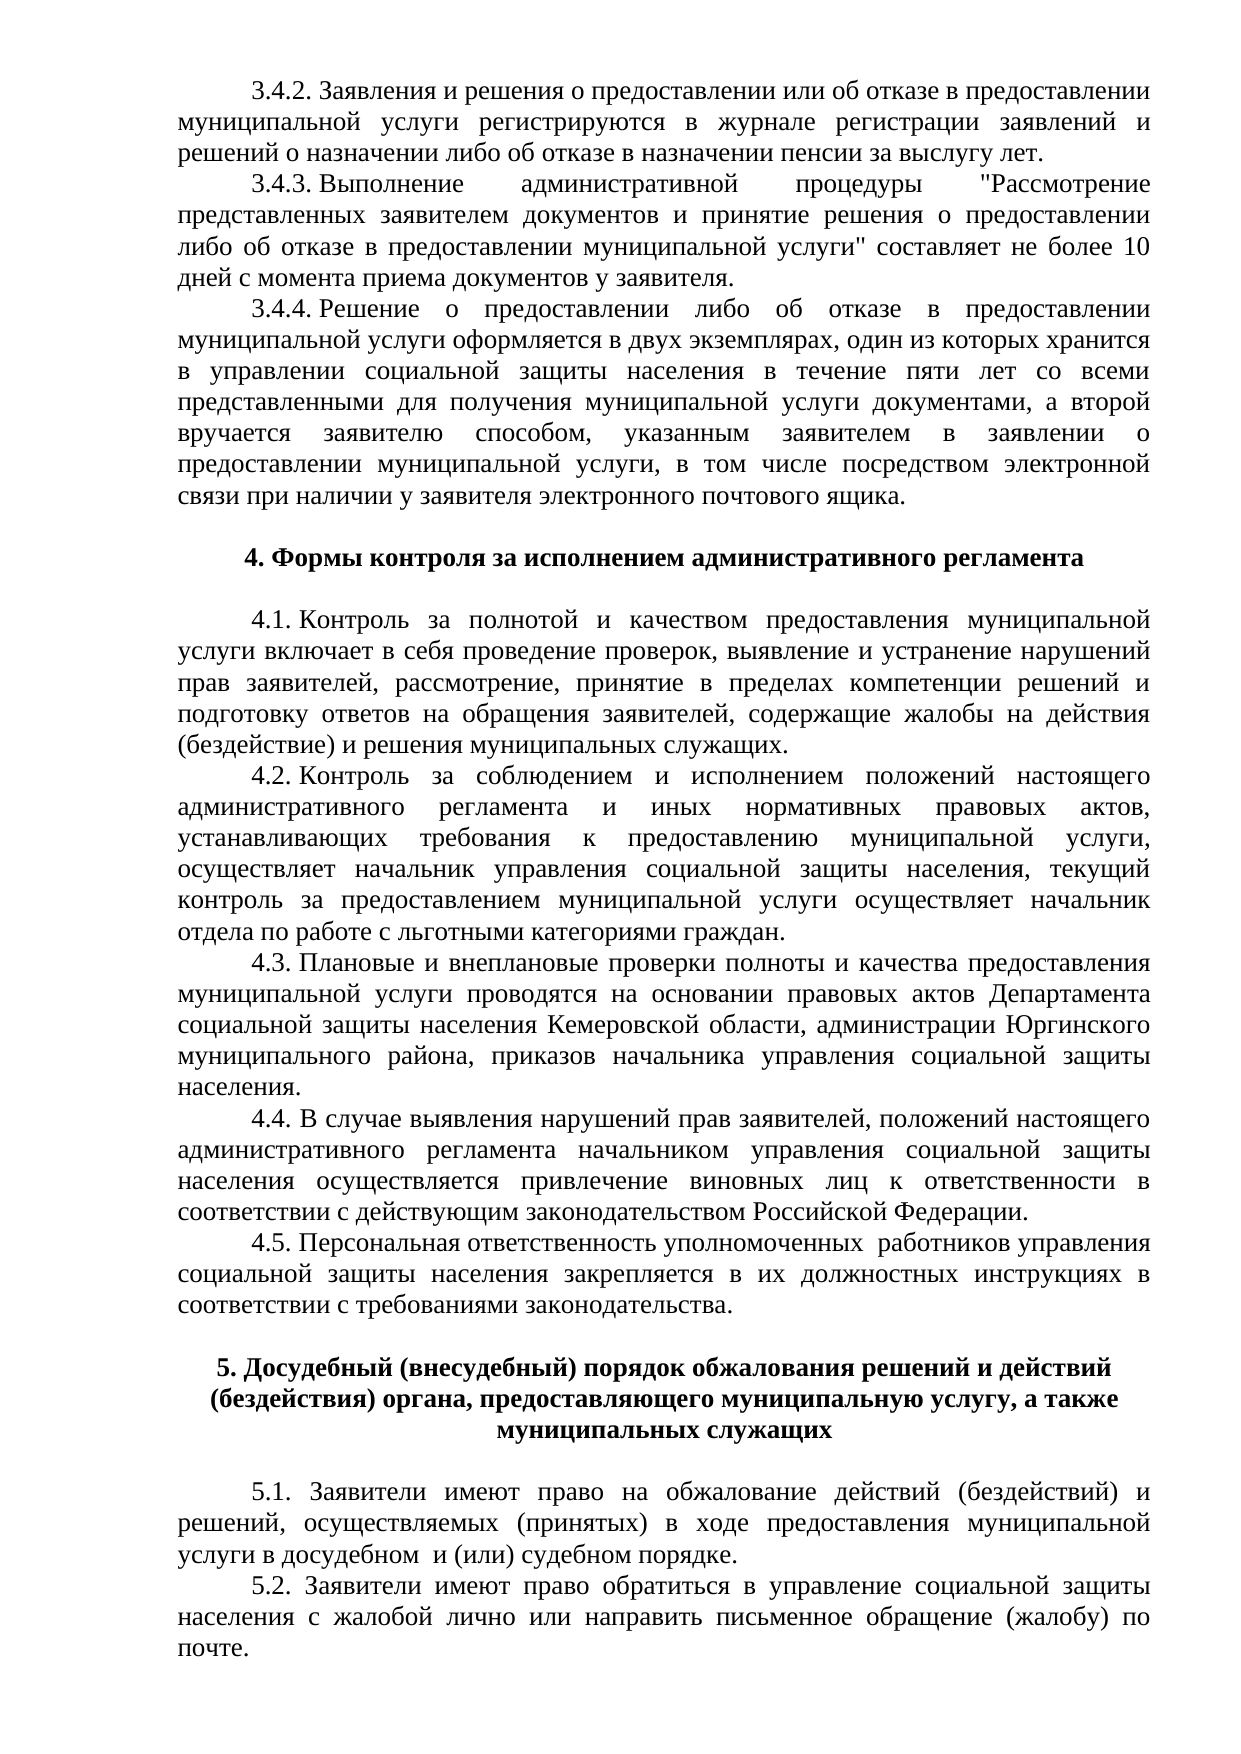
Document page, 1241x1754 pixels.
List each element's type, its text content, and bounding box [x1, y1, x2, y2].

text 3.4.4. Решение о предоставлении либо об отказе в предоставлении муниципальной услуги оформляется в двух экземплярах, один из которых хранится в управлении социальной защиты населения в течение пяти лет со всеми представленными для получения муниципальной услуги документами, а второй вручается заявителю способом, указанным заявителем в заявлении о предоставлении муниципальной услуги, в том числе посредством электронной связи при наличии у заявителя электронного почтового ящика. [177, 292, 1152, 510]
text 4.1. Контроль за полнотой и качеством предоставления муниципальной услуги включает в себя проведение проверок, выявление и устранение нарушений прав заявителей, рассмотрение, принятие в пределах компетенции решений и подготовку ответов на обращения заявителей, содержащие жалобы на действия (бездействие) и решения муниципальных служащих. [177, 603, 1152, 759]
text 3.4.3. Выполнение административной процедуры "Рассмотрение представленных заявителем документов и принятие решения о предоставлении либо об отказе в предоставлении муниципальной услуги" составляет не более 10 дней с момента приема документов у заявителя. [177, 167, 1152, 292]
text 3.4.2. Заявления и решения о предоставлении или об отказе в предоставлении муниципальной услуги регистрируются в журнале регистрации заявлений и решений о назначении либо об отказе в назначении пенсии за выслугу лет. [177, 74, 1152, 167]
text 5.2. Заявители имеют право обратиться в управление социальной защиты населения с жалобой лично или направить письменное обращение (жалобу) по почте. [177, 1569, 1152, 1662]
text 4. Формы контроля за исполнением административного регламента [177, 541, 1152, 572]
text 4.5. Персональная ответственность уполномоченных работников управления социальной защиты населения закрепляется в их должностных инструкциях в соответствии с требованиями законодательства. [177, 1226, 1152, 1320]
text 5. Досудебный (внесудебный) порядок обжалования решений и действий (бездействия) органа, предоставляющего муниципальную услугу, а также муниципальных служащих [177, 1351, 1152, 1444]
text 4.2. Контроль за соблюдением и исполнением положений настоящего административного регламента и иных нормативных правовых актов, устанавливающих требования к предоставлению муниципальной услуги, осуществляет начальник управления социальной защиты населения, текущий контроль за предоставлением муниципальной услуги осуществляет начальник отдела по работе с льготными категориями граждан. [177, 759, 1152, 946]
text 4.4. В случае выявления нарушений прав заявителей, положений настоящего административного регламента начальником управления социальной защиты населения осуществляется привлечение виновных лиц к ответственности в соответствии с действующим законодательством Российской Федерации. [177, 1102, 1152, 1226]
text 5.1. Заявители имеют право на обжалование действий (бездействий) и решений, осуществляемых (принятых) в ходе предоставления муниципальной услуги в досудебном и (или) судебном порядке. [177, 1475, 1152, 1569]
text 4.3. Плановые и внеплановые проверки полноты и качества предоставления муниципальной услуги проводятся на основании правовых актов Департамента социальной защиты населения Кемеровской области, администрации Юргинского муниципального района, приказов начальника управления социальной защиты населения. [177, 946, 1152, 1102]
